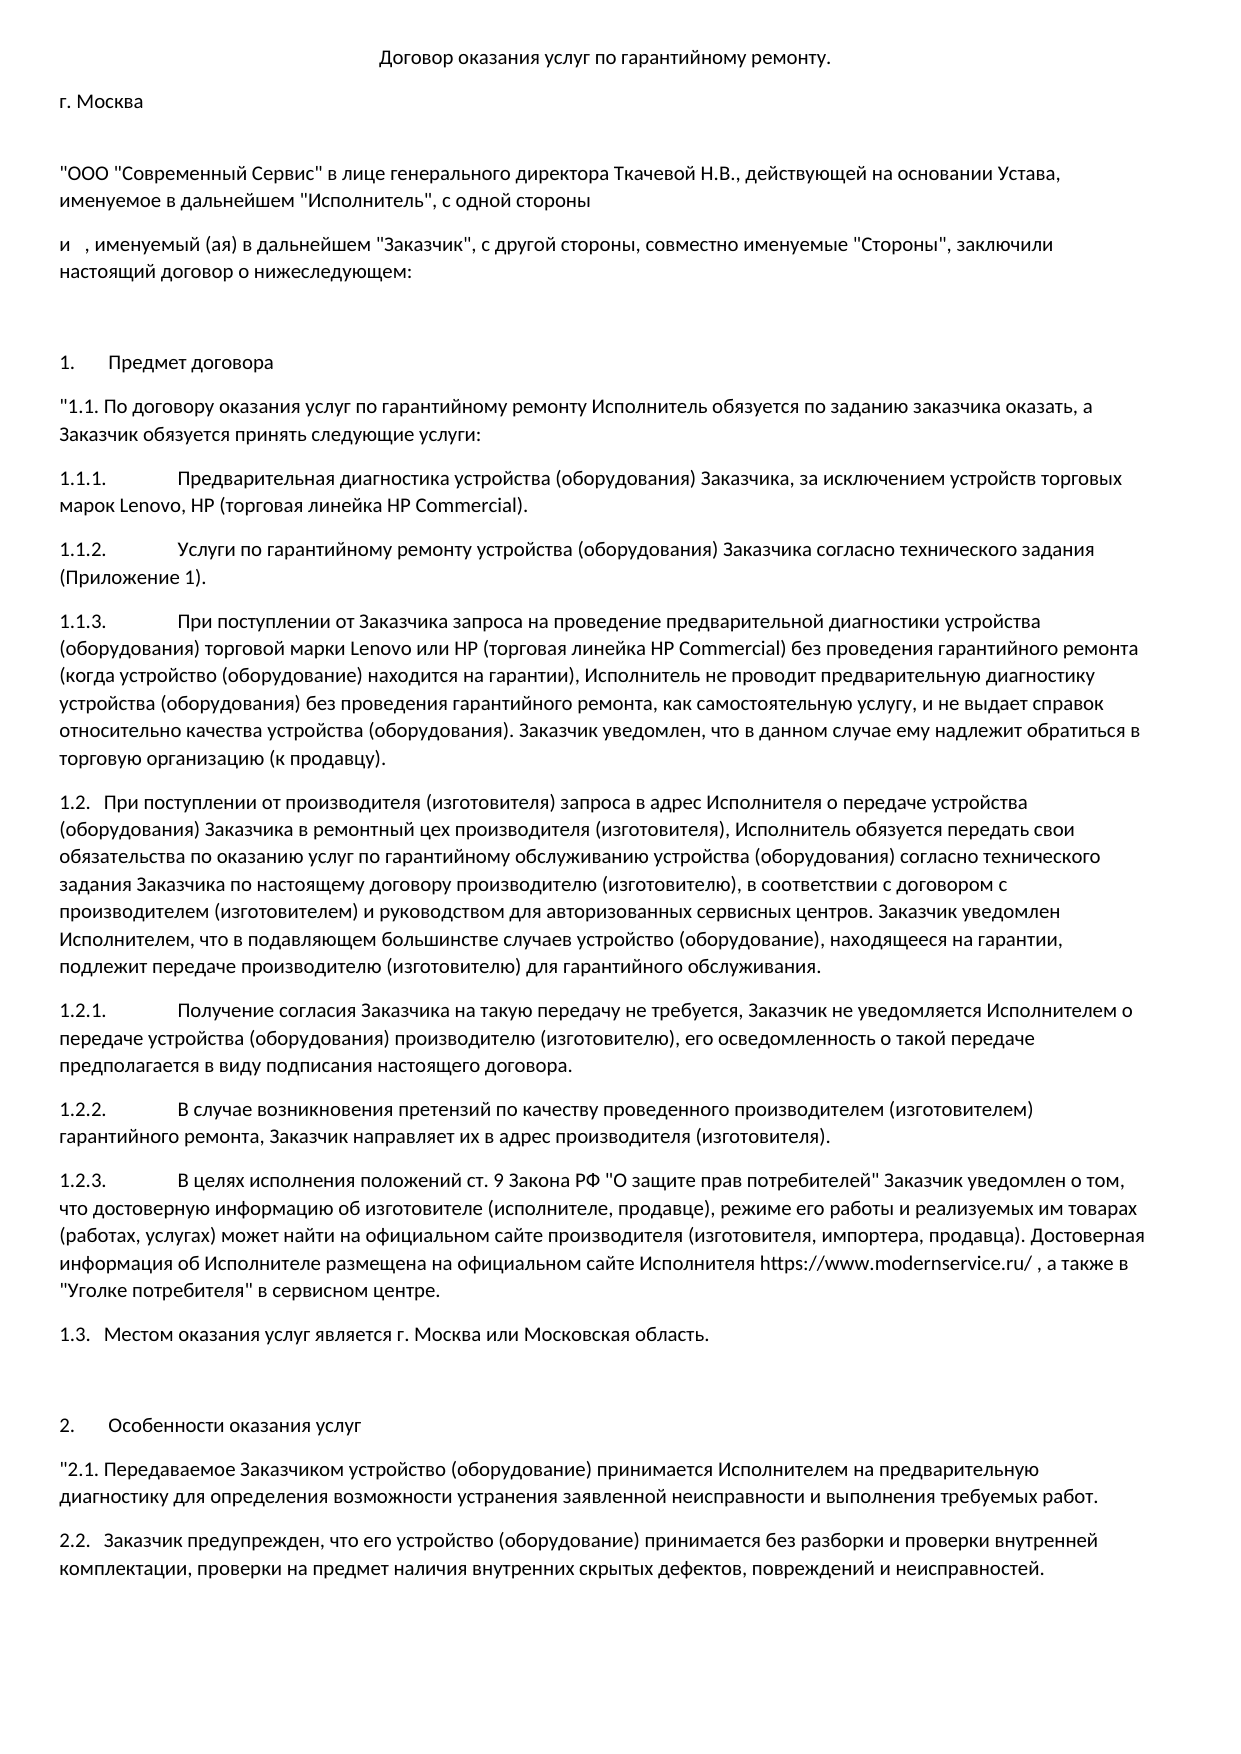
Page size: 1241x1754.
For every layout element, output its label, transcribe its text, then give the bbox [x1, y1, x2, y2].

text 1.2.3. В целях исполнения положений ст. 9 Закона РФ "О защите прав потребителей" Заказчик уведомлен о том, что достоверную информацию об изготовителе (исполнителе, продавце), режиме его работы и реализуемых им товарах (работах, услугах) может найти на официальном сайте производителя (изготовителя, импортера, продавца). Достоверная информация об Исполнителе размещена на официальном сайте Исполнителя https://www.modernservice.ru/ , а также в "Уголке потребителя" в сервисном центре. [59, 1168, 1152, 1303]
text "2.1. Передаваемое Заказчиком устройство (оборудование) принимается Исполнителем на предварительную диагностику для определения возможности устранения заявленной неисправности и выполнения требуемых работ. [59, 1456, 1152, 1509]
text 1.1.1. Предварительная диагностика устройства (оборудования) Заказчика, за исключением устройств торговых марок Lenovo, HP (торговая линейка HP Commercial). [59, 465, 1152, 518]
text 1.2.1. Получение согласия Заказчика на такую передачу не требуется, Заказчик не уведомляется Исполнителем о передаче устройства (оборудования) производителю (изготовителю), его осведомленность о такой передаче предполагается в виду подписания настоящего договора. [59, 997, 1152, 1078]
text и , именуемый (ая) в дальнейшем "Заказчик", с другой стороны, совместно именуемые "Стороны", заключили настоящий договор о нижеследующем: [59, 231, 1152, 284]
text 1.3. Местом оказания услуг является г. Москва или Московская область. [59, 1321, 1152, 1347]
text 1. Предмет договора [59, 349, 1152, 375]
text г. Москва [59, 88, 1152, 141]
text 1.2.2. В случае возникновения претензий по качеству проведенного производителем (изготовителем) гарантийного ремонта, Заказчик направляет их в адрес производителя (изготовителя). [59, 1096, 1152, 1149]
text 2. Особенности оказания услуг [59, 1412, 1152, 1437]
text Договор оказания услуг по гарантийному ремонту. [59, 44, 1152, 70]
text "ООО "Современный Сервис" в лице генерального директора Ткачевой Н.В., действующей на основании Устава, именуемое в дальнейшем "Исполнитель", с одной стороны [59, 160, 1152, 213]
text 1.2. При поступлении от производителя (изготовителя) запроса в адрес Исполнителя о передаче устройства (оборудования) Заказчика в ремонтный цех производителя (изготовителя), Исполнитель обязуется передать свои обязательства по оказанию услуг по гарантийному обслуживанию устройства (оборудования) согласно технического задания Заказчика по настоящему договору производителю (изготовителю), в соответствии с договором с производителем (изготовителем) и руководством для авторизованных сервисных центров. Заказчик уведомлен Исполнителем, что в подавляющем большинстве случаев устройство (оборудование), находящееся на гарантии, подлежит передаче производителю (изготовителю) для гарантийного обслуживания. [59, 789, 1152, 979]
text "1.1. По договору оказания услуг по гарантийному ремонту Исполнитель обязуется по заданию заказчика оказать, а Заказчик обязуется принять следующие услуги: [59, 393, 1152, 446]
text 1.1.2. Услуги по гарантийному ремонту устройства (оборудования) Заказчика согласно технического задания (Приложение 1). [59, 536, 1152, 589]
text 2.2. Заказчик предупрежден, что его устройство (оборудование) принимается без разборки и проверки внутренней комплектации, проверки на предмет наличия внутренних скрытых дефектов, повреждений и неисправностей. [59, 1528, 1152, 1580]
text 1.1.3. При поступлении от Заказчика запроса на проведение предварительной диагностики устройства (оборудования) торговой марки Lenovo или HP (торговая линейка HP Commercial) без проведения гарантийного ремонта (когда устройство (оборудование) находится на гарантии), Исполнитель не проводит предварительную диагностику устройства (оборудования) без проведения гарантийного ремонта, как самостоятельную услугу, и не выдает справок относительно качества устройства (оборудования). Заказчик уведомлен, что в данном случае ему надлежит обратиться в торговую организацию (к продавцу). [59, 608, 1152, 770]
